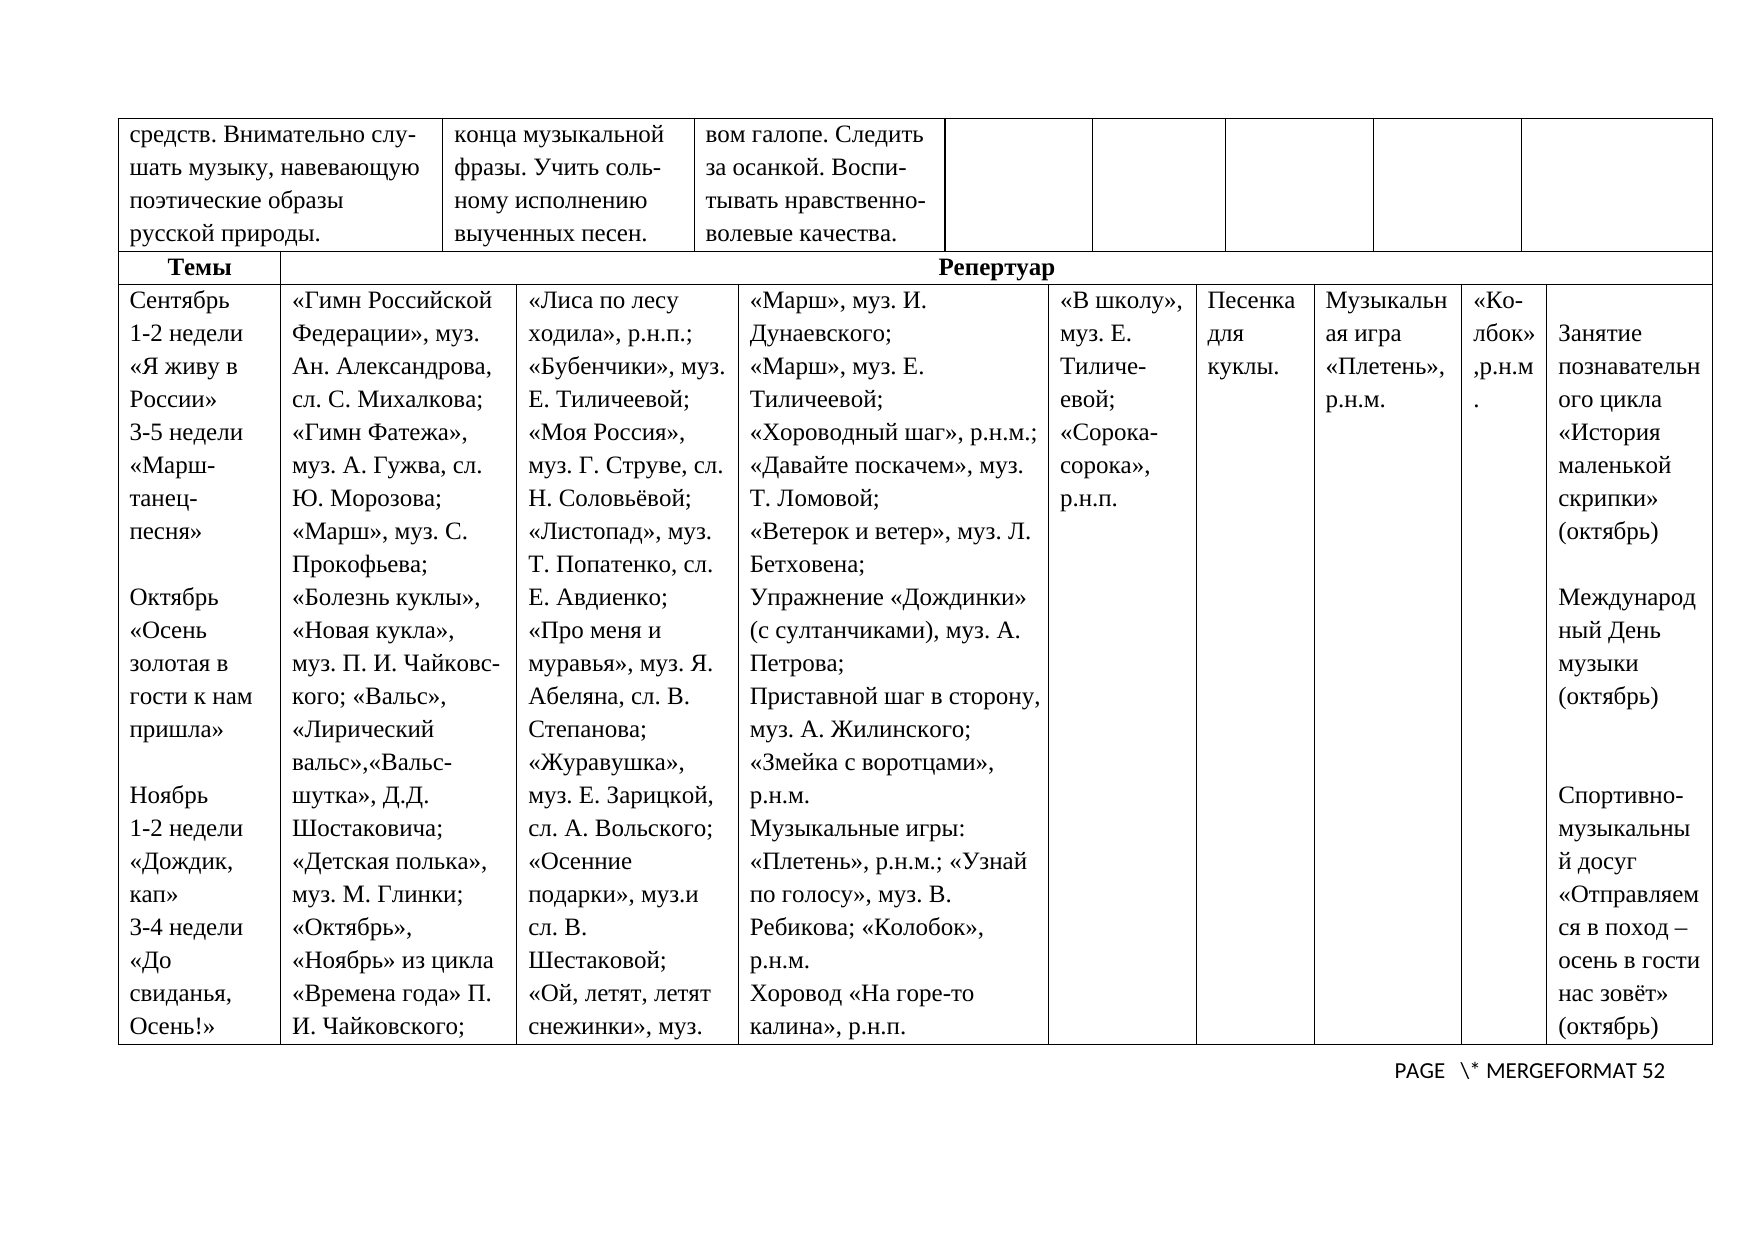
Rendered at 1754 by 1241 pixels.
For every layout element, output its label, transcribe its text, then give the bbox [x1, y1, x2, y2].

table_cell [1522, 119, 1712, 251]
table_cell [1547, 285, 1712, 1044]
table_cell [281, 285, 516, 1044]
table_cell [443, 119, 694, 251]
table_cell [1049, 285, 1196, 1044]
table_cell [946, 119, 1092, 251]
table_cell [695, 119, 944, 251]
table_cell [119, 285, 280, 1044]
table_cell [517, 285, 738, 1044]
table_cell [1374, 119, 1521, 251]
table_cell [119, 119, 442, 251]
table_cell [739, 285, 1048, 1044]
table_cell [1226, 119, 1373, 251]
table_cell «Ко-лбок»,р.н.м. [1462, 285, 1546, 1044]
table_cell Репертуар [281, 252, 1712, 284]
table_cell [1315, 285, 1461, 1044]
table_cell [1093, 119, 1225, 251]
table_cell Темы [119, 252, 280, 284]
table_cell Песенка для куклы. [1197, 285, 1314, 1044]
